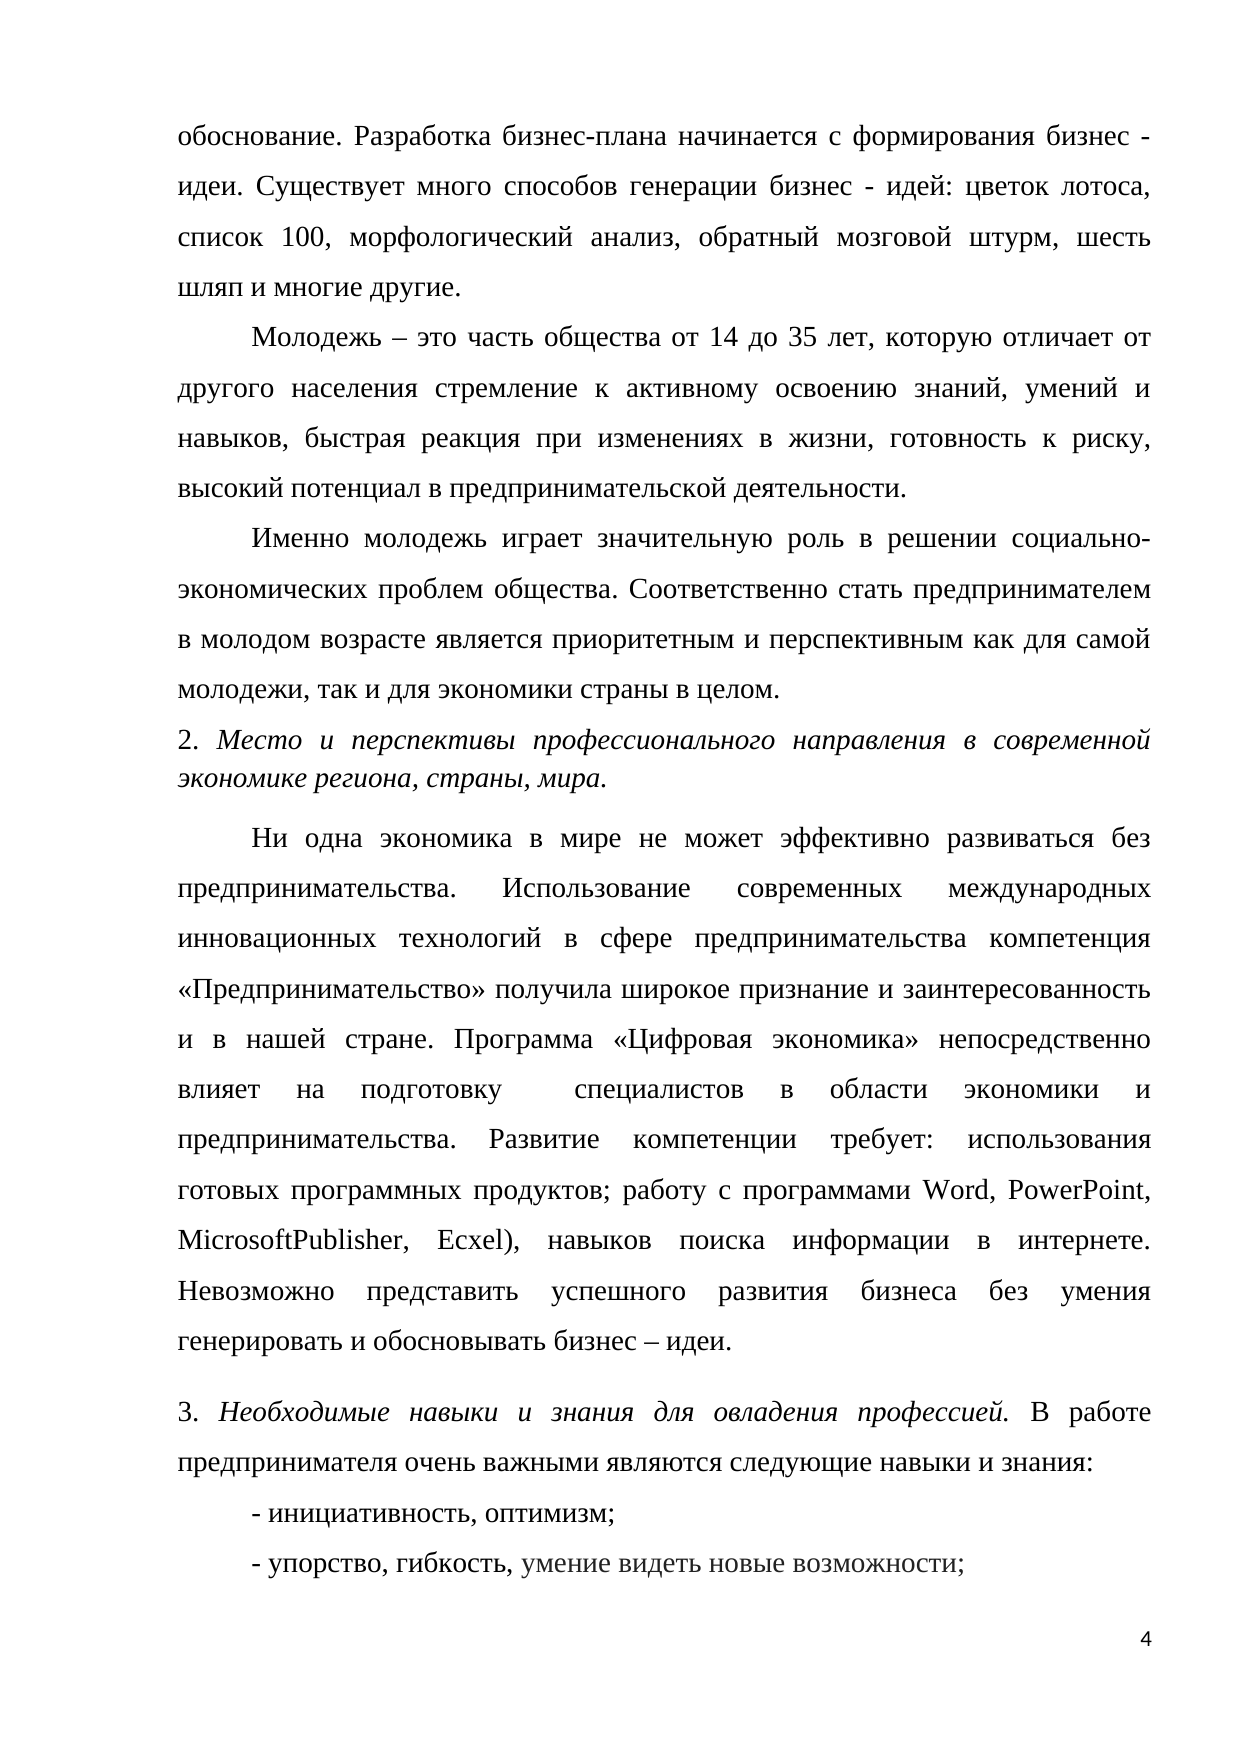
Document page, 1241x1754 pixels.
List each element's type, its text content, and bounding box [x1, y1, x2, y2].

text - инициативность, оптимизм; [177, 1495, 1152, 1528]
text Молодежь – это часть общества от 14 до 35 лет, которую отличает от другого населения стремление к активному освоению знаний, умений и навыков, быстрая реакция при изменениях в жизни, готовность к риску, высокий потенциал в предпринимательской деятельности. [177, 319, 1152, 504]
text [177, 118, 1152, 303]
text 2. Место и перспективы профессионального направления в современной экономике региона, страны, мира. [177, 722, 1152, 794]
text - упорство, гибкость, умение видеть новые возможности; [177, 1545, 1152, 1578]
text 3. Необходимые навыки и знания для овладения профессией. В работе предпринимателя очень важными являются следующие навыки и знания: [177, 1394, 1152, 1478]
text Именно молодежь играет значительную роль в решении социально-экономических проблем общества. Соответственно стать предпринимателем в молодом возрасте является приоритетным и перспективным как для самой молодежи, так и для экономики страны в целом. [177, 521, 1152, 705]
text Ни одна экономика в мире не может эффективно развиваться без предпринимательства. Использование современных международных инновационных технологий в сфере предпринимательства компетенция «Предпринимательство» получила широкое признание и заинтересованность и в нашей стране. Программа «Цифровая экономика» непосредственно влияет на подготовку специалистов в области экономики и предпринимательства. Развитие компетенции требует: использования готовых программных продуктов; работу с программами Word, PowerPoint, MicrosoftPublisher, Ecxel), навыков поиска информации в интернете. Невозможно представить успешного развития бизнеса без умения генерировать и обосновывать бизнес – идеи. [177, 820, 1152, 1356]
